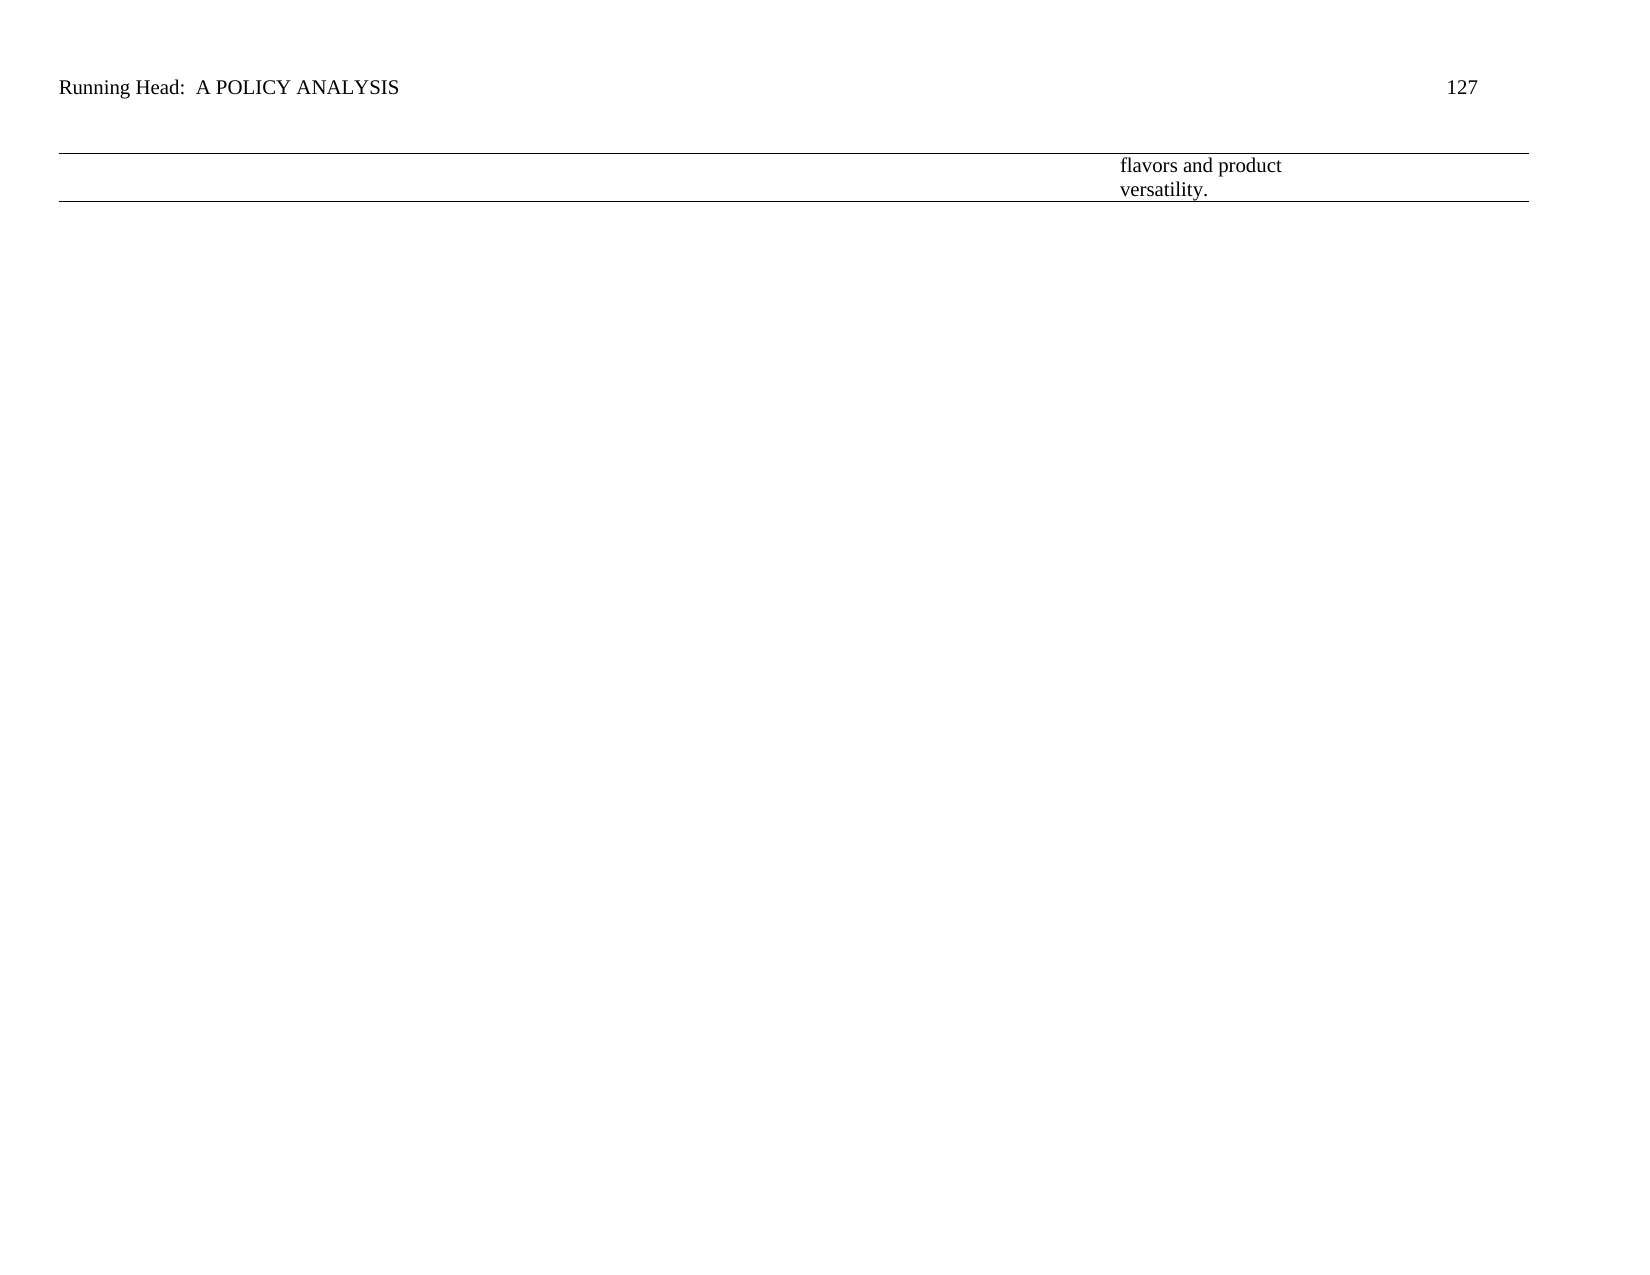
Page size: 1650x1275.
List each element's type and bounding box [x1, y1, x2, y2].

table_cell [269, 154, 478, 201]
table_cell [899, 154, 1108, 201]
table_cell [479, 154, 688, 201]
table_cell [59, 154, 268, 201]
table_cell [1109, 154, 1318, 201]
table_cell [1319, 154, 1528, 201]
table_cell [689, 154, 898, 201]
